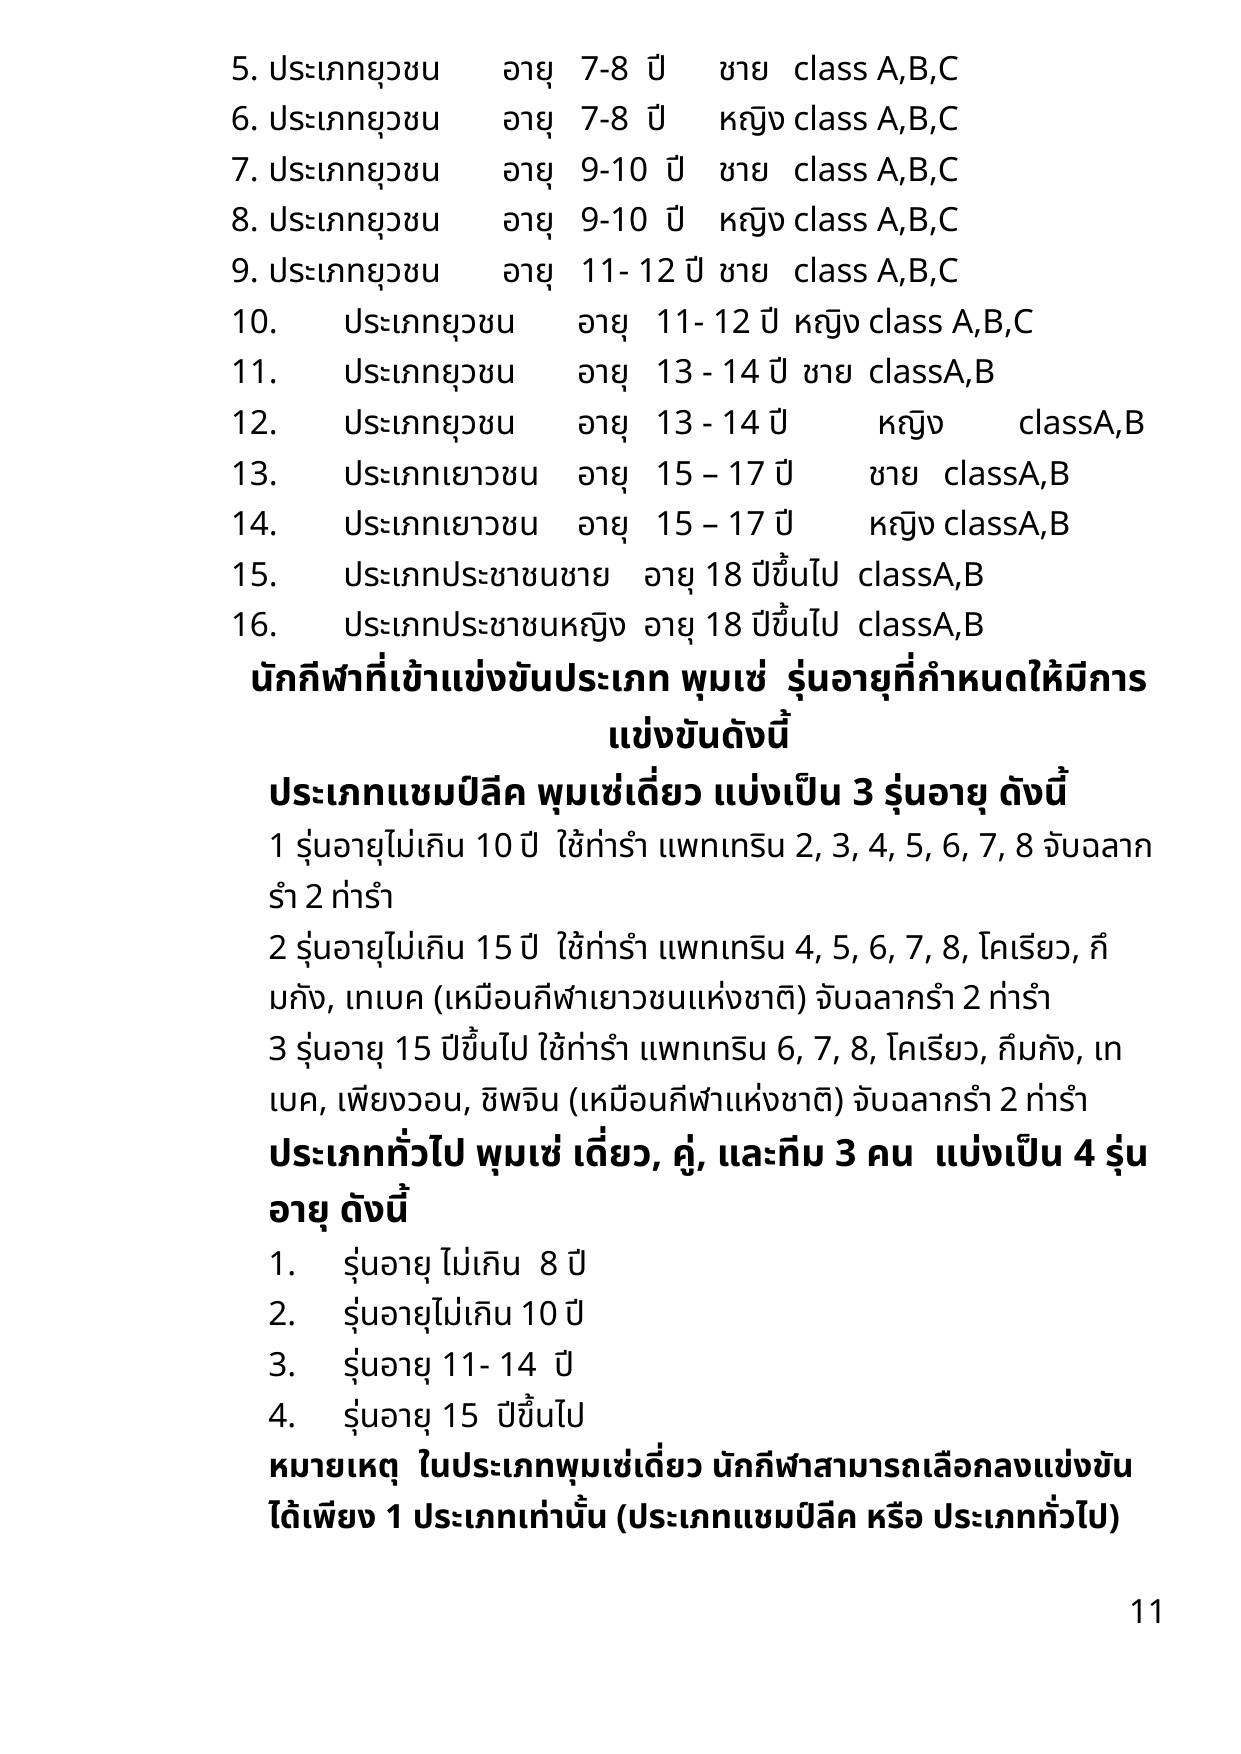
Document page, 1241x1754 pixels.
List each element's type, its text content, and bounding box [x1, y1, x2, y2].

text 4. รุ่นอายุ 15 ปีขึ้นไป [268, 1391, 1167, 1442]
text ประเภทแชมป์ลีค พุมเซ่เดี่ยว แบ่งเป็น 3 รุ่นอายุ ดังนี้ [268, 765, 1167, 822]
text 3. รุ่นอายุ 11- 14 ปี [268, 1341, 1167, 1391]
text ประเภททั่วไป พุมเซ่ เดี่ยว, คู่, และทีม 3 คน แบ่งเป็น 4 รุ่นอายุ ดังนี้ [268, 1126, 1167, 1239]
list ประเภทยุวชน อายุ 11- 12 ปี ชาย class A,B,C [231, 247, 1167, 297]
list ประเภทยุวชน อายุ 7-8 ปี หญิง class A,B,C [231, 95, 1167, 146]
list ประเภทประชาชนชาย อายุ 18 ปีขึ้นไป classA,B [231, 551, 1167, 601]
list ประเภทยุวชน อายุ 7-8 ปี ชาย class A,B,C [231, 44, 1167, 95]
list ประเภทเยาวชน อายุ 15 – 17 ปี ชาย classA,B [231, 449, 1167, 500]
list ประเภทยุวชน อายุ 13 - 14 ปี ชาย classA,B [231, 348, 1167, 399]
list ประเภทยุวชน อายุ 13 - 14 ปี หญิง classA,B [231, 399, 1167, 449]
text หมายเหตุ ในประเภทพุมเซ่เดี่ยว นักกีฬาสามารถเลือกลงแข่งขันได้เพียง 1 ประเภทเท่านั้น (ประเภทแชมป์ลีค หรือ ประเภททั่วไป) [268, 1442, 1167, 1543]
text 2. รุ่นอายุไม่เกิน10ปี [268, 1290, 1167, 1341]
list ประเภทยุวชน อายุ 11- 12 ปี หญิง class A,B,C [231, 297, 1167, 348]
text 1. รุ่นอายุ ไม่เกิน 8 ปี [268, 1239, 1167, 1290]
text 2 รุ่นอายุไม่เกิน 15ปี ใช้ท่ารำ แพทเทริน 4, 5, 6, 7, 8, โคเรียว, กึมกัง, เทเบค (เหมือนกีฬาเยาวชนแห่งชาติ) จับฉลากรำ2ท่ารำ [268, 923, 1167, 1025]
text 3 รุ่นอายุ 15 ปีขึ้นไป ใช้ท่ารำ แพทเทริน 6, 7, 8, โคเรียว, กึมกัง, เทเบค, เพียงวอน, ชิพจิน (เหมือนกีฬาแห่งชาติ) จับฉลากรำ2ท่ารำ [268, 1025, 1167, 1126]
text 1 รุ่นอายุไม่เกิน 10ปี ใช้ท่ารำ แพทเทริน 2, 3, 4, 5, 6, 7, 8 จับฉลากรำ2ท่ารำ [268, 822, 1167, 923]
list ประเภทประชาชนหญิง อายุ 18 ปีขึ้นไป classA,B [231, 601, 1167, 652]
list ประเภทเยาวชน อายุ 15 – 17 ปี หญิง classA,B [231, 500, 1167, 551]
list ประเภทยุวชน อายุ 9-10 ปี หญิง class A,B,C [231, 196, 1167, 247]
text นักกีฬาที่เข้าแข่งขันประเภท พุมเซ่ รุ่นอายุที่กำหนดให้มีการแข่งขันดังนี้ [231, 652, 1167, 765]
list ประเภทยุวชน อายุ 9-10 ปี ชาย class A,B,C [231, 146, 1167, 196]
